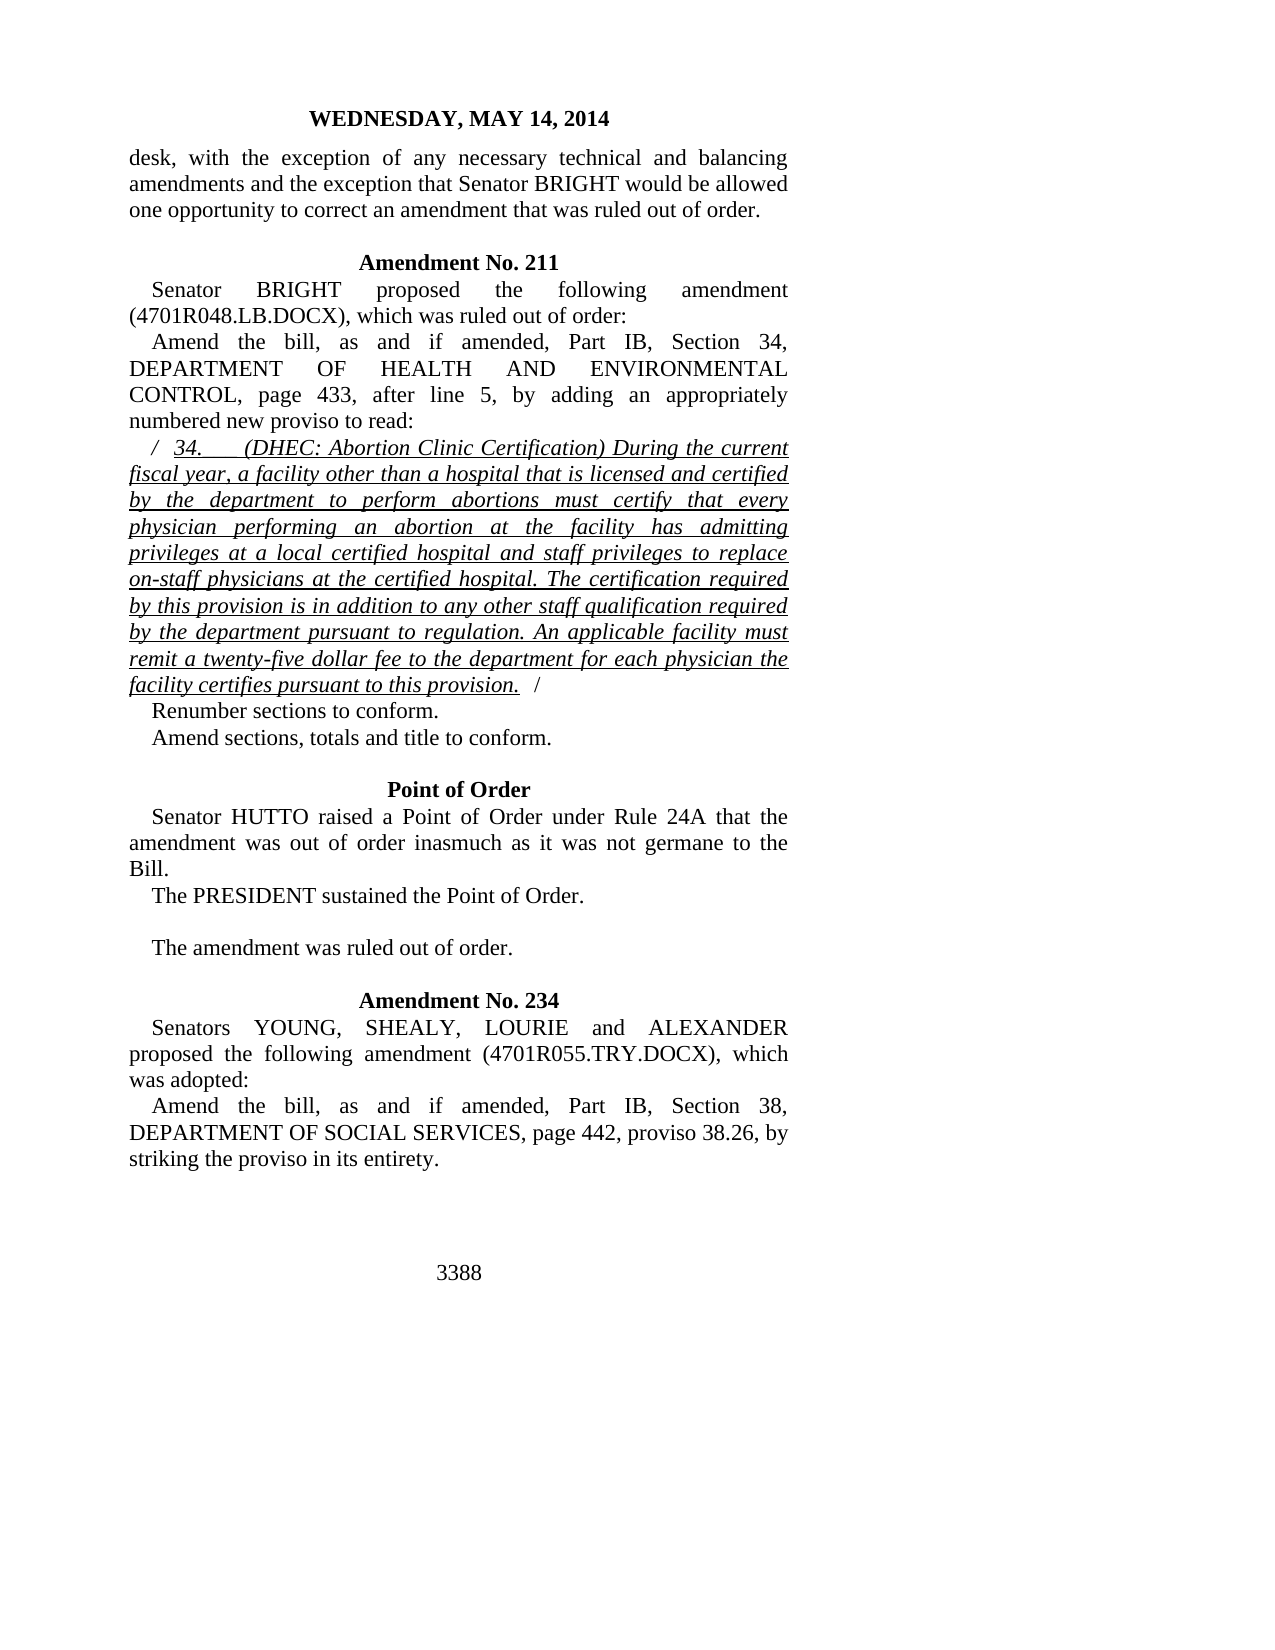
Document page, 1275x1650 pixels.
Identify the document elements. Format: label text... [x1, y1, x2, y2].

text Amend the bill, as and if amended, Part IB, Section 34, DEPARTMENT OF HEALTH AND ENVIRONMENTAL CONTROL, page 433, after line 5, by adding an appropriately numbered new proviso to read: [129, 328, 789, 434]
text The amendment was ruled out of order. [129, 934, 789, 961]
text Senator HUTTO raised a Point of Order under Rule 24A that the amendment was out of order inasmuch as it was not germane to the Bill. [129, 803, 789, 882]
text Amendment No. 211 [129, 249, 789, 276]
text Amend the bill, as and if amended, Part IB, Section 38, DEPARTMENT OF SOCIAL SERVICES, page 442, proviso 38.26, by striking the proviso in its entirety. [129, 1093, 789, 1172]
text Point of Order [129, 776, 789, 803]
text Amend sections, totals and title to conform. [129, 724, 789, 750]
text Renumber sections to conform. [129, 697, 789, 724]
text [129, 144, 789, 223]
text Senators YOUNG, SHEALY, LOURIE and ALEXANDER proposed the following amendment (4701R055.TRY.DOCX), which was adopted: [129, 1013, 789, 1093]
text Senator BRIGHT proposed the following amendment (4701R048.LB.DOCX), which was ruled out of order: [129, 276, 789, 328]
text Amendment No. 234 [129, 987, 789, 1013]
text The PRESIDENT sustained the Point of Order. [129, 882, 789, 908]
